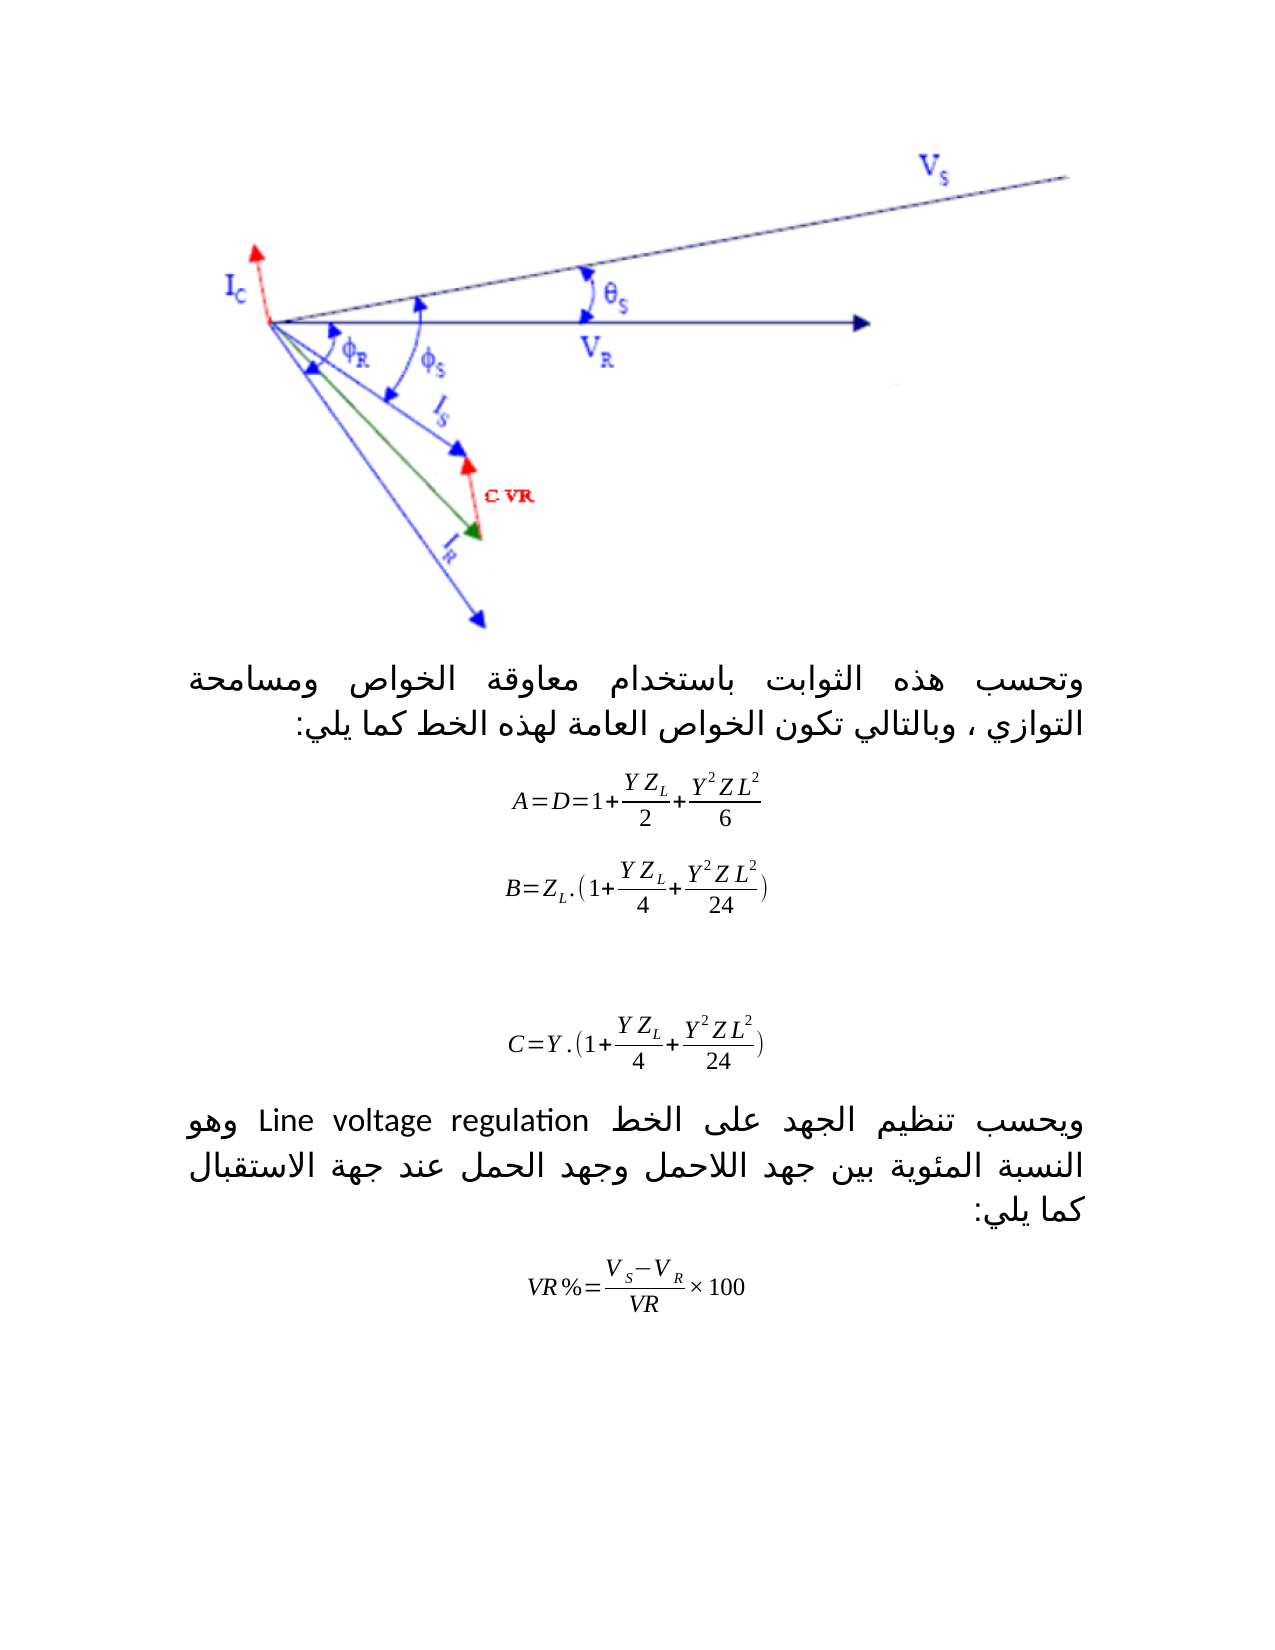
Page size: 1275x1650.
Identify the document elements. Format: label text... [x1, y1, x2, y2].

text وتحسب هذه الثوابت باستخدام معاوقة الخواص ومسامحة التوازي ، وبالتالي تكون الخواص العامة لهذه الخط كما يلي: [187, 659, 1085, 742]
text ويحسب تنظيم الجهد على الخط Line voltage regulation وهو النسبة المئوية بين جهد اللاحمل وجهد الحمل عند جهة الاستقبال كما يلي: [187, 1099, 1085, 1228]
